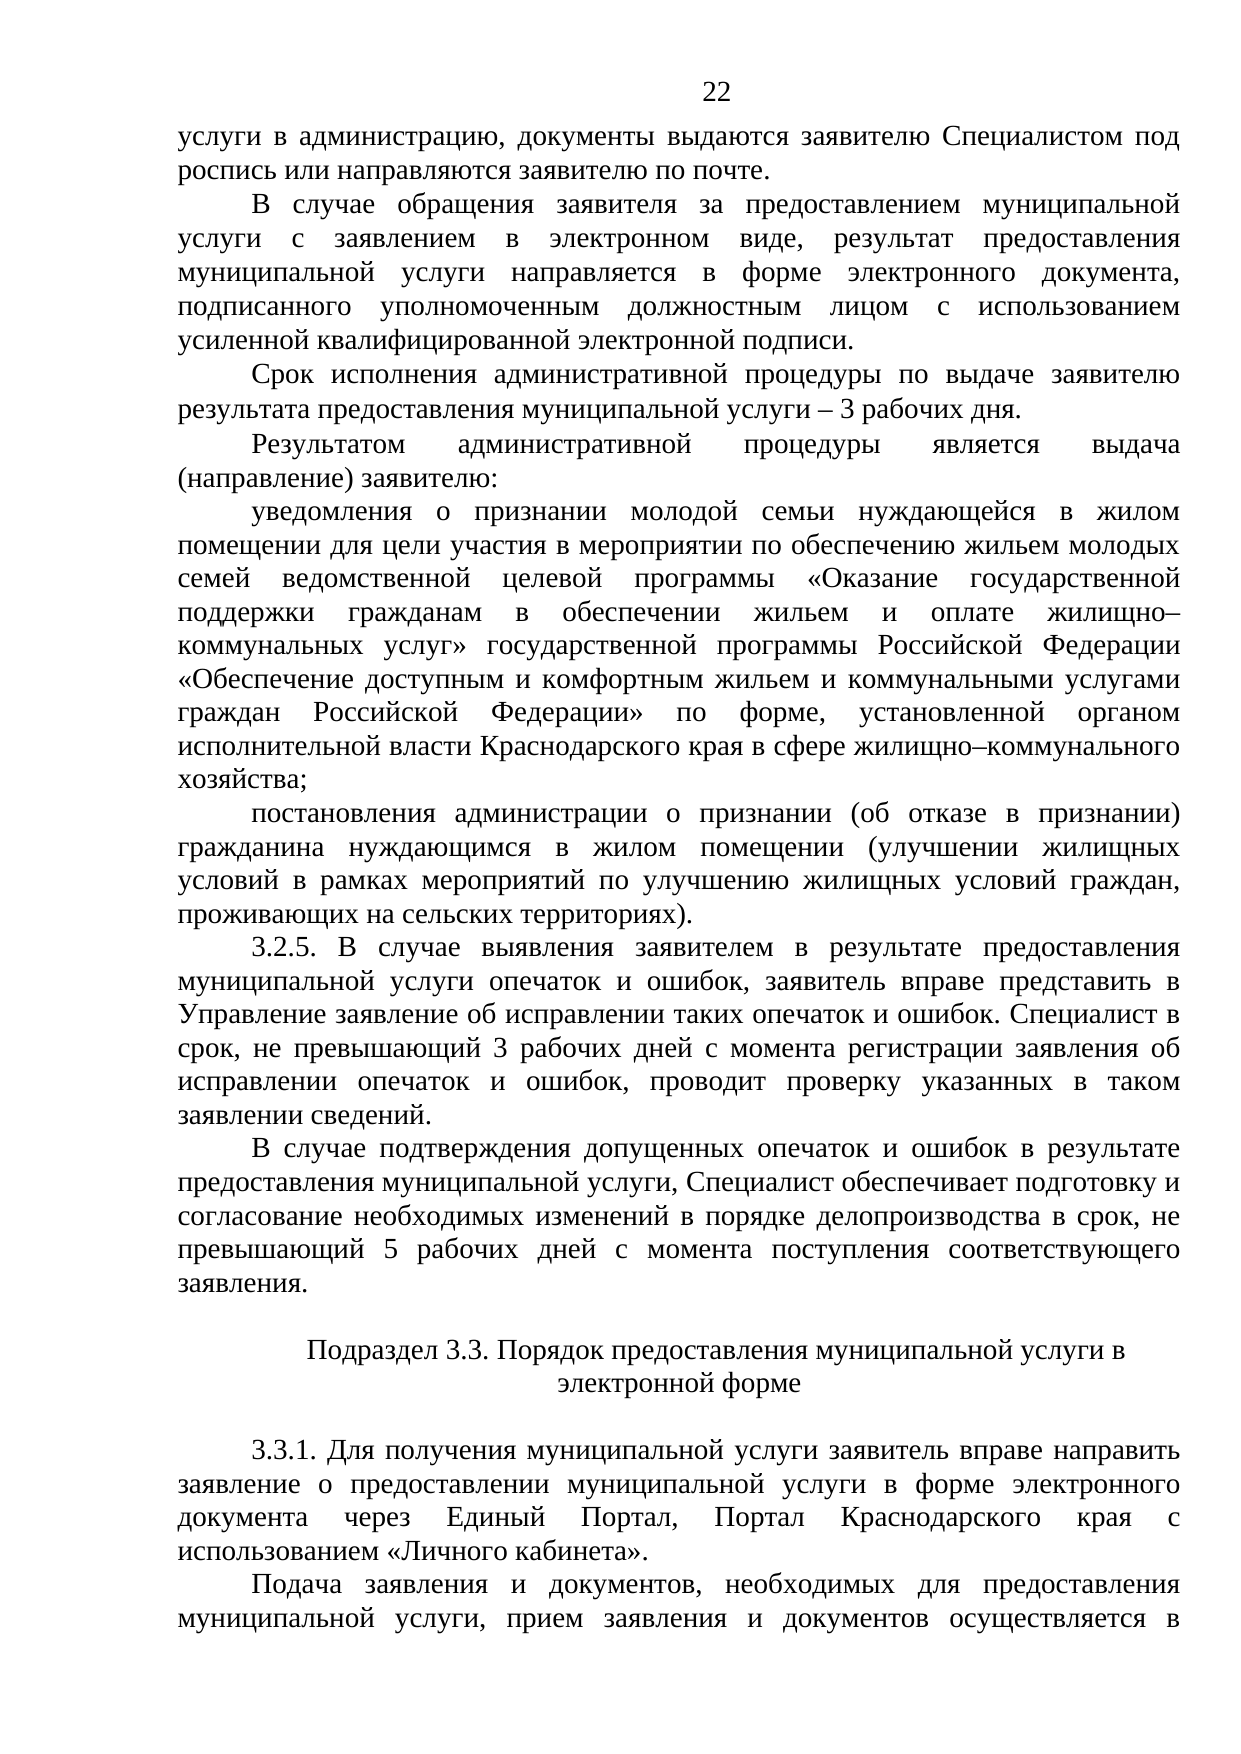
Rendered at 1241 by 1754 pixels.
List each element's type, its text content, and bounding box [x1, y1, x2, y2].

text 3.3.1. Для получения муниципальной услуги заявитель вправе направить заявление о предоставлении муниципальной услуги в форме электронного документа через Единый Портал, Портал Краснодарского края с использованием «Личного кабинета». [177, 1432, 1181, 1567]
text уведомления о признании молодой семьи нуждающейся в жилом помещении для цели участия в мероприятии по обеспечению жильем молодых семей ведомственной целевой программы «Оказание государственной поддержки гражданам в обеспечении жильем и оплате жилищно–коммунальных услуг» государственной программы Российской Федерации «Обеспечение доступным и комфортным жильем и коммунальными услугами граждан Российской Федерации» по форме, установленной органом исполнительной власти Краснодарского края в сфере жилищно–коммунального хозяйства; [177, 493, 1181, 795]
text 3.2.5. В случае выявления заявителем в результате предоставления муниципальной услуги опечаток и ошибок, заявитель вправе представить в Управление заявление об исправлении таких опечаток и ошибок. Специалист в срок, не превышающий 3 рабочих дней с момента регистрации заявления об исправлении опечаток и ошибок, проводит проверку указанных в таком заявлении сведений. [177, 929, 1181, 1131]
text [177, 118, 1181, 186]
text В случае подтверждения допущенных опечаток и ошибок в результате предоставления муниципальной услуги, Специалист обеспечивает подготовку и согласование необходимых изменений в порядке делопроизводства в срок, не превышающий 5 рабочих дней с момента поступления соответствующего заявления. [177, 1131, 1181, 1298]
text постановления администрации о признании (об отказе в признании) гражданина нуждающимся в жилом помещении (улучшении жилищных условий в рамках мероприятий по улучшению жилищных условий граждан, проживающих на сельских территориях). [177, 795, 1181, 929]
text Подраздел 3.3. Порядок предоставления муниципальной услуги в электронной форме [177, 1332, 1181, 1399]
text Срок исполнения административной процедуры по выдаче заявителю результата предоставления муниципальной услуги – 3 рабочих дня. [177, 357, 1181, 425]
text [177, 1567, 1181, 1634]
text В случае обращения заявителя за предоставлением муниципальной услуги с заявлением в электронном виде, результат предоставления муниципальной услуги направляется в форме электронного документа, подписанного уполномоченным должностным лицом с использованием усиленной квалифицированной электронной подписи. [177, 186, 1181, 356]
text Результатом административной процедуры является выдача (направление) заявителю: [177, 426, 1181, 493]
